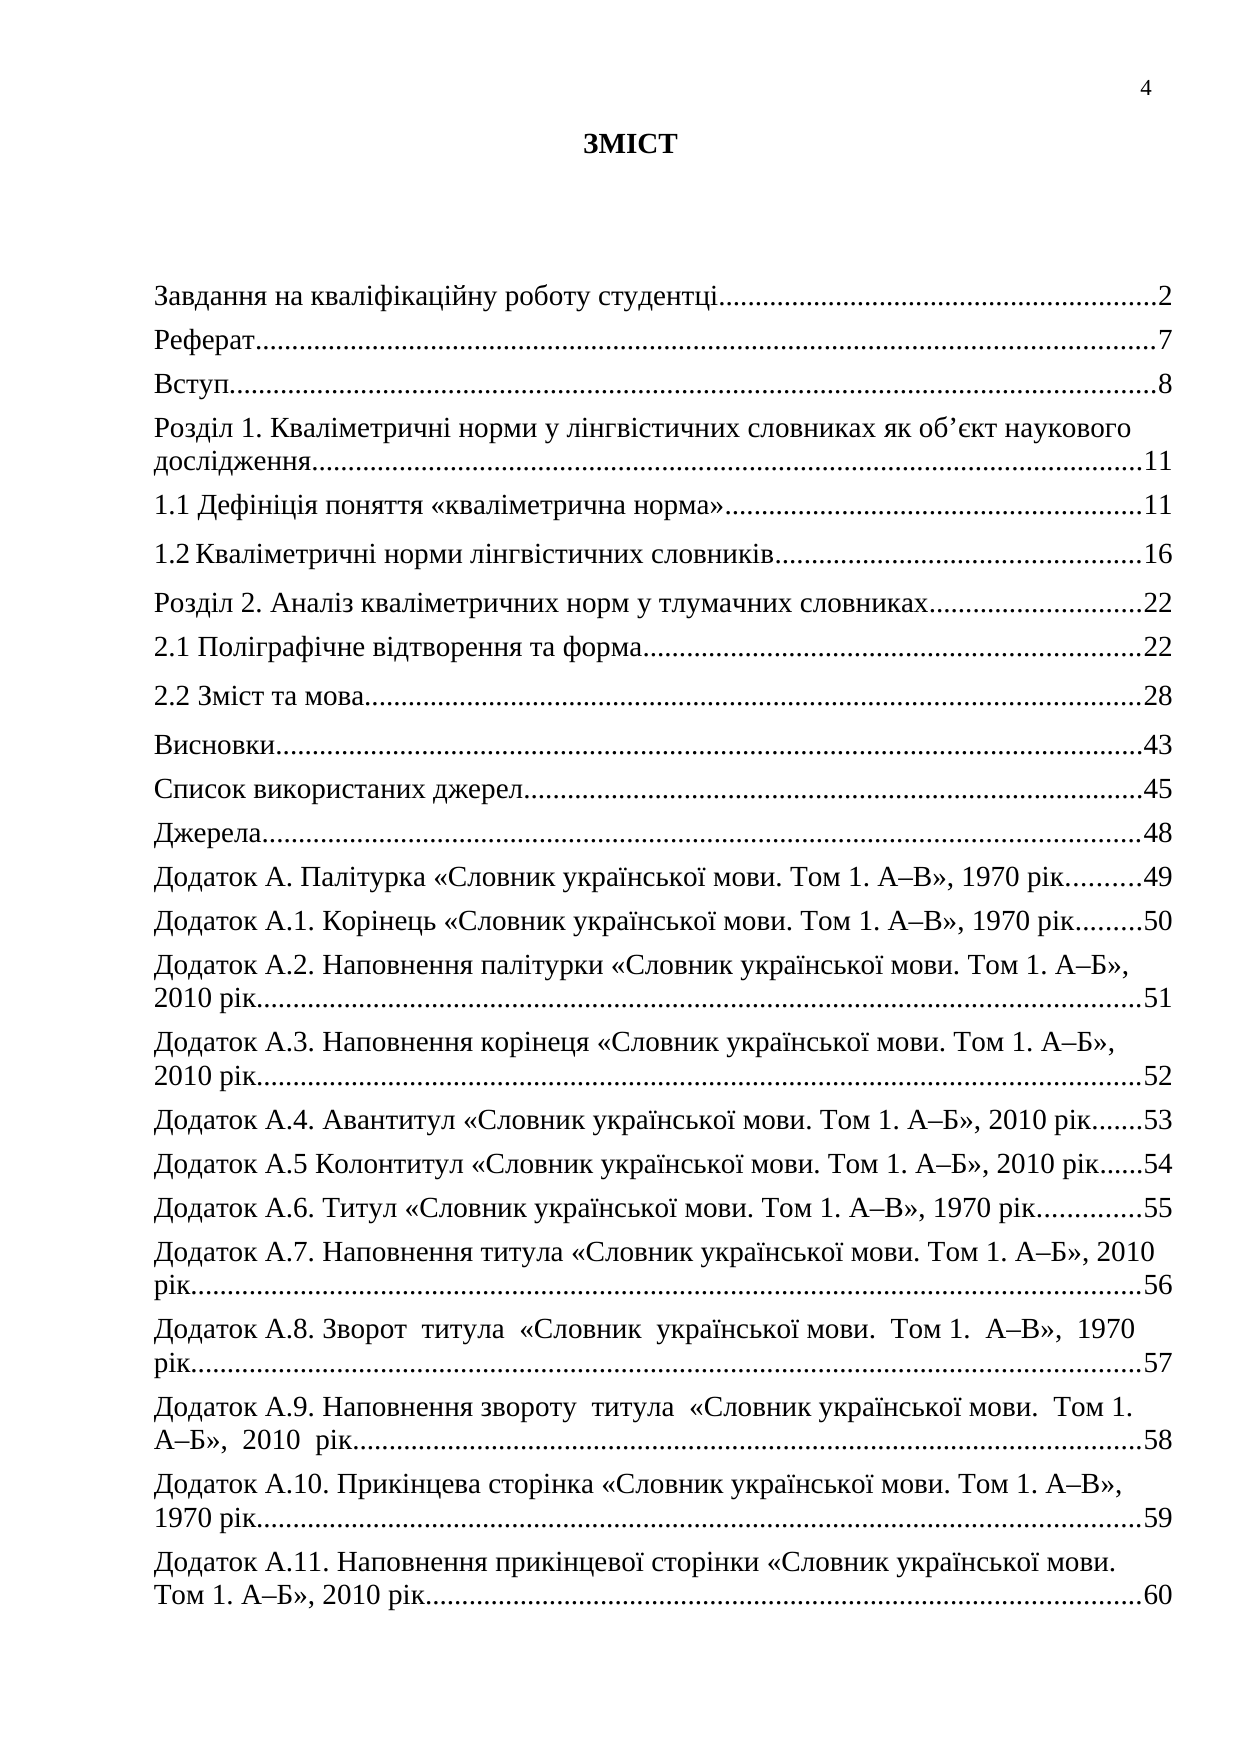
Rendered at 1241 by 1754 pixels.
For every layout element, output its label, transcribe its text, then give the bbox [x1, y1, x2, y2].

text ЗМІСТ [153, 127, 1107, 160]
